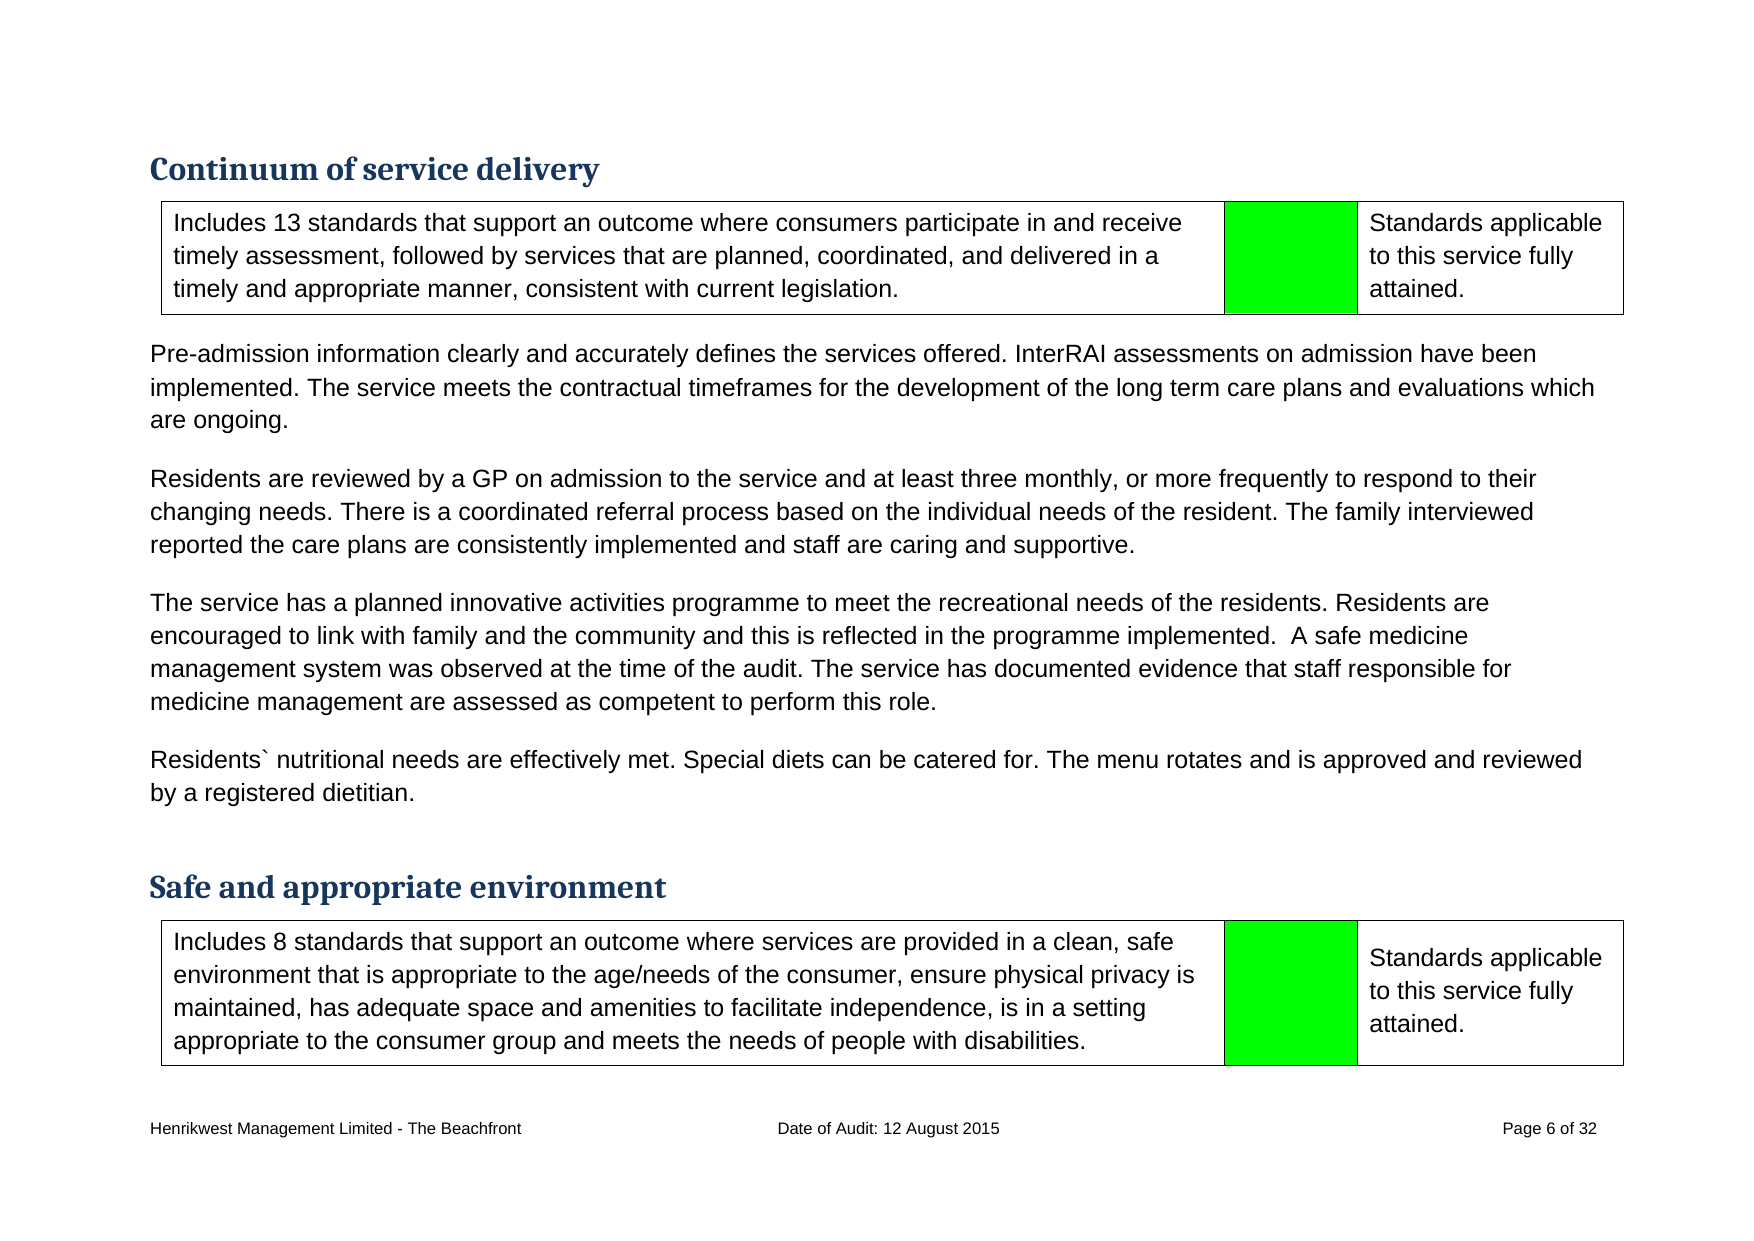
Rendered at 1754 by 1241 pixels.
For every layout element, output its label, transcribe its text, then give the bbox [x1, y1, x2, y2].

text Pre-admission information clearly and accurately defines the services offered. InterRAI assessments on admission have been implemented. The service meets the contractual timeframes for the development of the long term care plans and evaluations which are ongoing. [150, 339, 1604, 434]
table_header Includes 13 standards that support an outcome where consumers participate in and receive timely assessment, followed by services that are planned, coordinated, and delivered in a timely and appropriate manner, consistent with current legislation. [162, 202, 1224, 313]
subtitle Continuum of service delivery [150, 150, 1604, 188]
text Residents are reviewed by a GP on admission to the service and at least three monthly, or more frequently to respond to their changing needs. There is a coordinated referral process based on the individual needs of the resident. The family interviewed reported the care plans are consistently implemented and staff are caring and supportive. [150, 463, 1604, 558]
table_header [1225, 202, 1357, 313]
text The service has a planned innovative activities programme to meet the recreational needs of the residents. Residents are encouraged to link with family and the community and this is reflected in the programme implemented. A safe medicine management system was observed at the time of the audit. The service has documented evidence that staff responsible for medicine management are assessed as competent to perform this role. [150, 588, 1604, 715]
subtitle Safe and appropriate environment [150, 869, 1604, 907]
table_header Includes 8 standards that support an outcome where services are provided in a clean, safe environment that is appropriate to the age/needs of the consumer, ensure physical privacy is maintained, has adequate space and amenities to facilitate independence, is in a setting appropriate to the consumer group and meets the needs of people with disabilities. [162, 921, 1224, 1065]
table_header [1225, 921, 1357, 1065]
table_header Standards applicable to this service fully attained. [1358, 921, 1623, 1065]
text Residents` nutritional needs are effectively met. Special diets can be catered for. The menu rotates and is approved and reviewed by a registered dietitian. [150, 745, 1604, 806]
table_header Standards applicable to this service fully attained. [1358, 202, 1623, 313]
